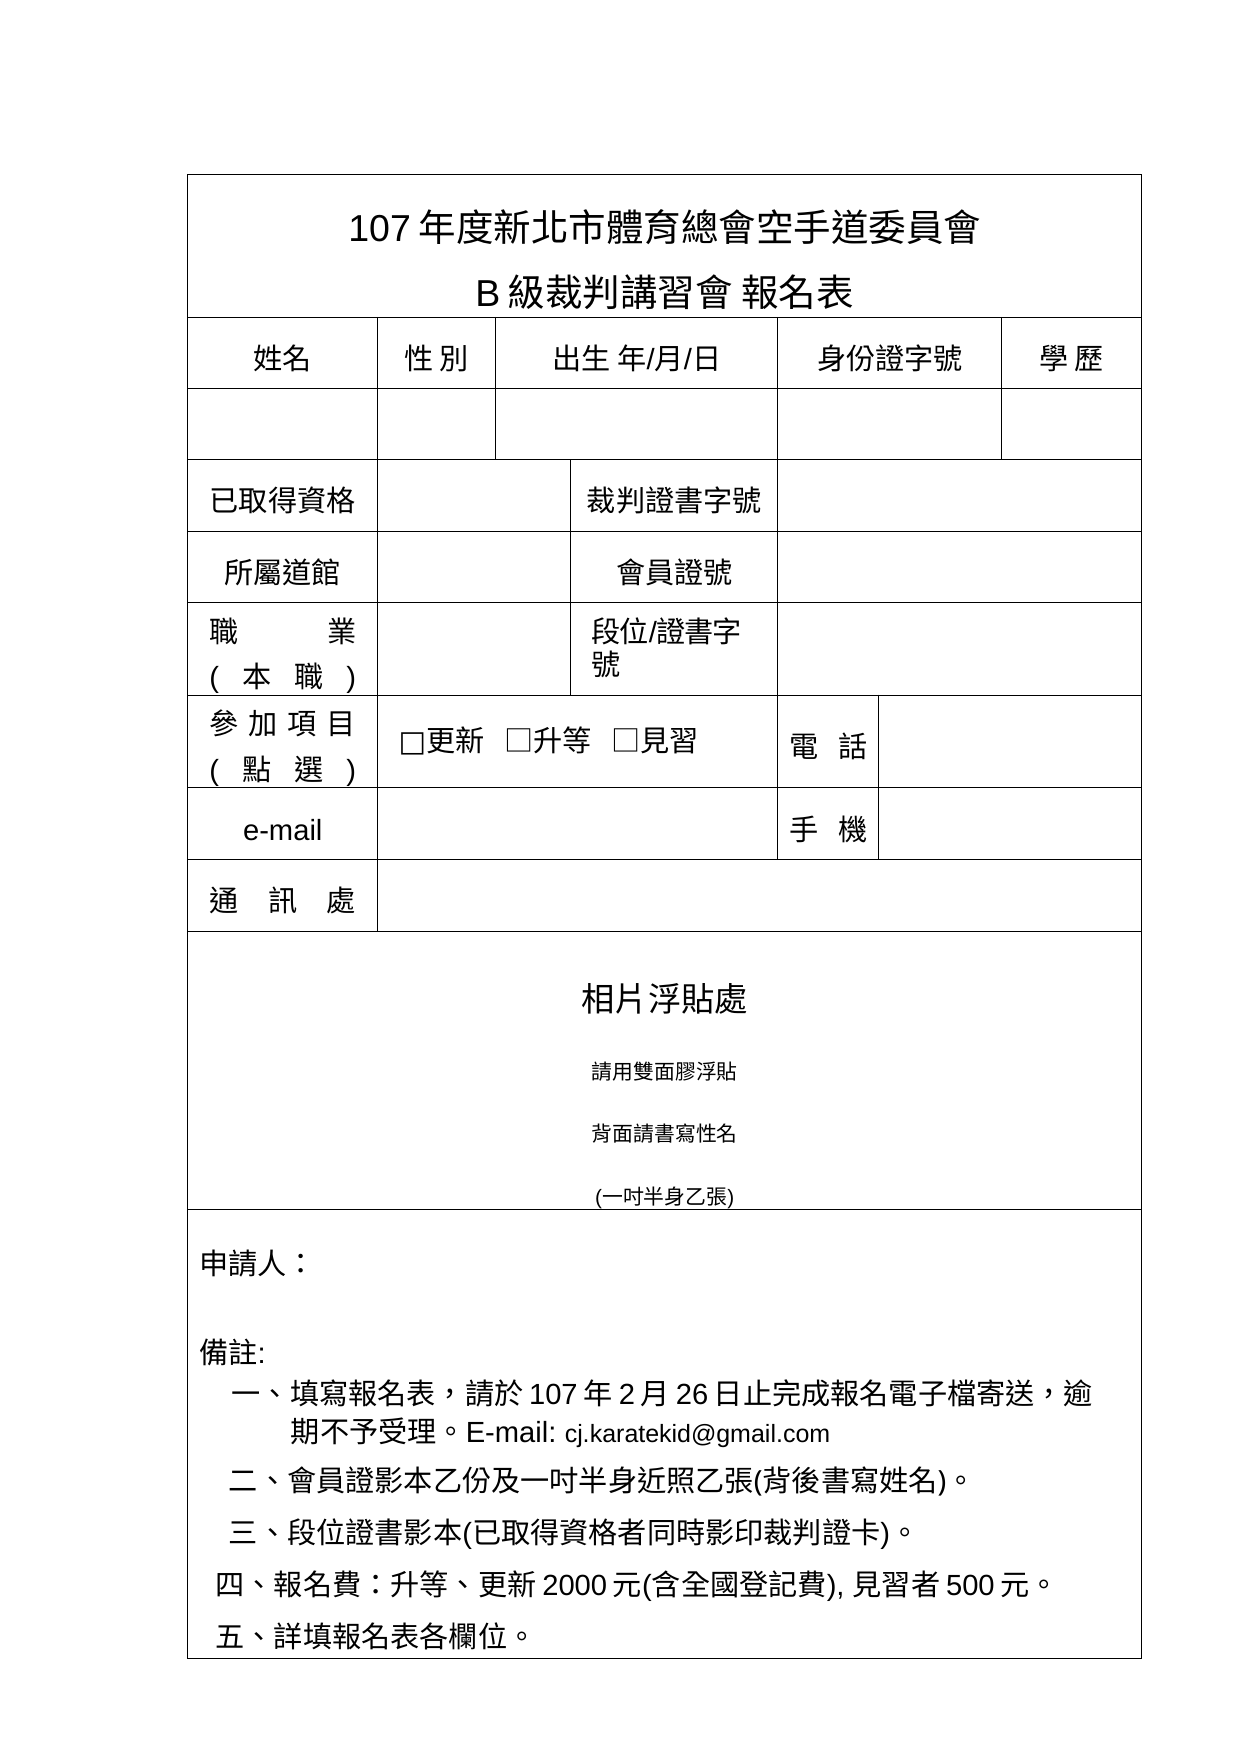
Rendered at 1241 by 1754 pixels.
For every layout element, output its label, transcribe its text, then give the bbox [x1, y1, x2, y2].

table_cell [778, 460, 1141, 531]
table_cell [378, 603, 570, 694]
table_cell 出生 年/月/日 [496, 318, 777, 388]
table_cell [378, 460, 570, 531]
table_cell 相片浮貼處 請用雙面膠浮貼 背面請書寫性名 (一吋半身乙張) [188, 932, 1141, 1209]
table_cell 已取得資格 [188, 460, 377, 531]
table_cell 手機 [778, 788, 878, 859]
table_cell 電話 [778, 696, 878, 787]
table_cell [378, 788, 777, 859]
table_cell e-mail [188, 788, 377, 859]
table_cell □更新 □升等 □見習 [378, 696, 777, 787]
table_cell 所屬道館 [188, 532, 377, 602]
table_cell 參加項目 (點選) [188, 696, 377, 787]
table_cell 會員證號 [571, 532, 777, 602]
table_cell 通 訊 處 [188, 860, 377, 931]
table_cell [378, 532, 570, 602]
table_cell 裁判證書字號 [571, 460, 777, 531]
table_cell 身份證字號 [778, 318, 1001, 388]
table_cell [778, 603, 1141, 694]
table_cell [1002, 389, 1141, 459]
table_header 107年度新北市體育總會空手道委員會 B級裁判講習會 報名表 [188, 175, 1141, 317]
table_cell 姓名 [188, 318, 377, 388]
table_cell [778, 532, 1141, 602]
table_cell [879, 788, 1141, 859]
table_cell 職業 (本職) [188, 603, 377, 694]
table_cell 性 別 [378, 318, 495, 388]
table_cell 學 歷 [1002, 318, 1141, 388]
table_cell 段位/證書字號 [571, 603, 777, 694]
table_cell [378, 389, 495, 459]
table_cell [378, 860, 1141, 931]
table_cell [188, 389, 377, 459]
table_cell [496, 389, 777, 459]
table_cell [778, 389, 1001, 459]
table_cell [188, 1210, 1141, 1658]
table_cell [879, 696, 1141, 787]
